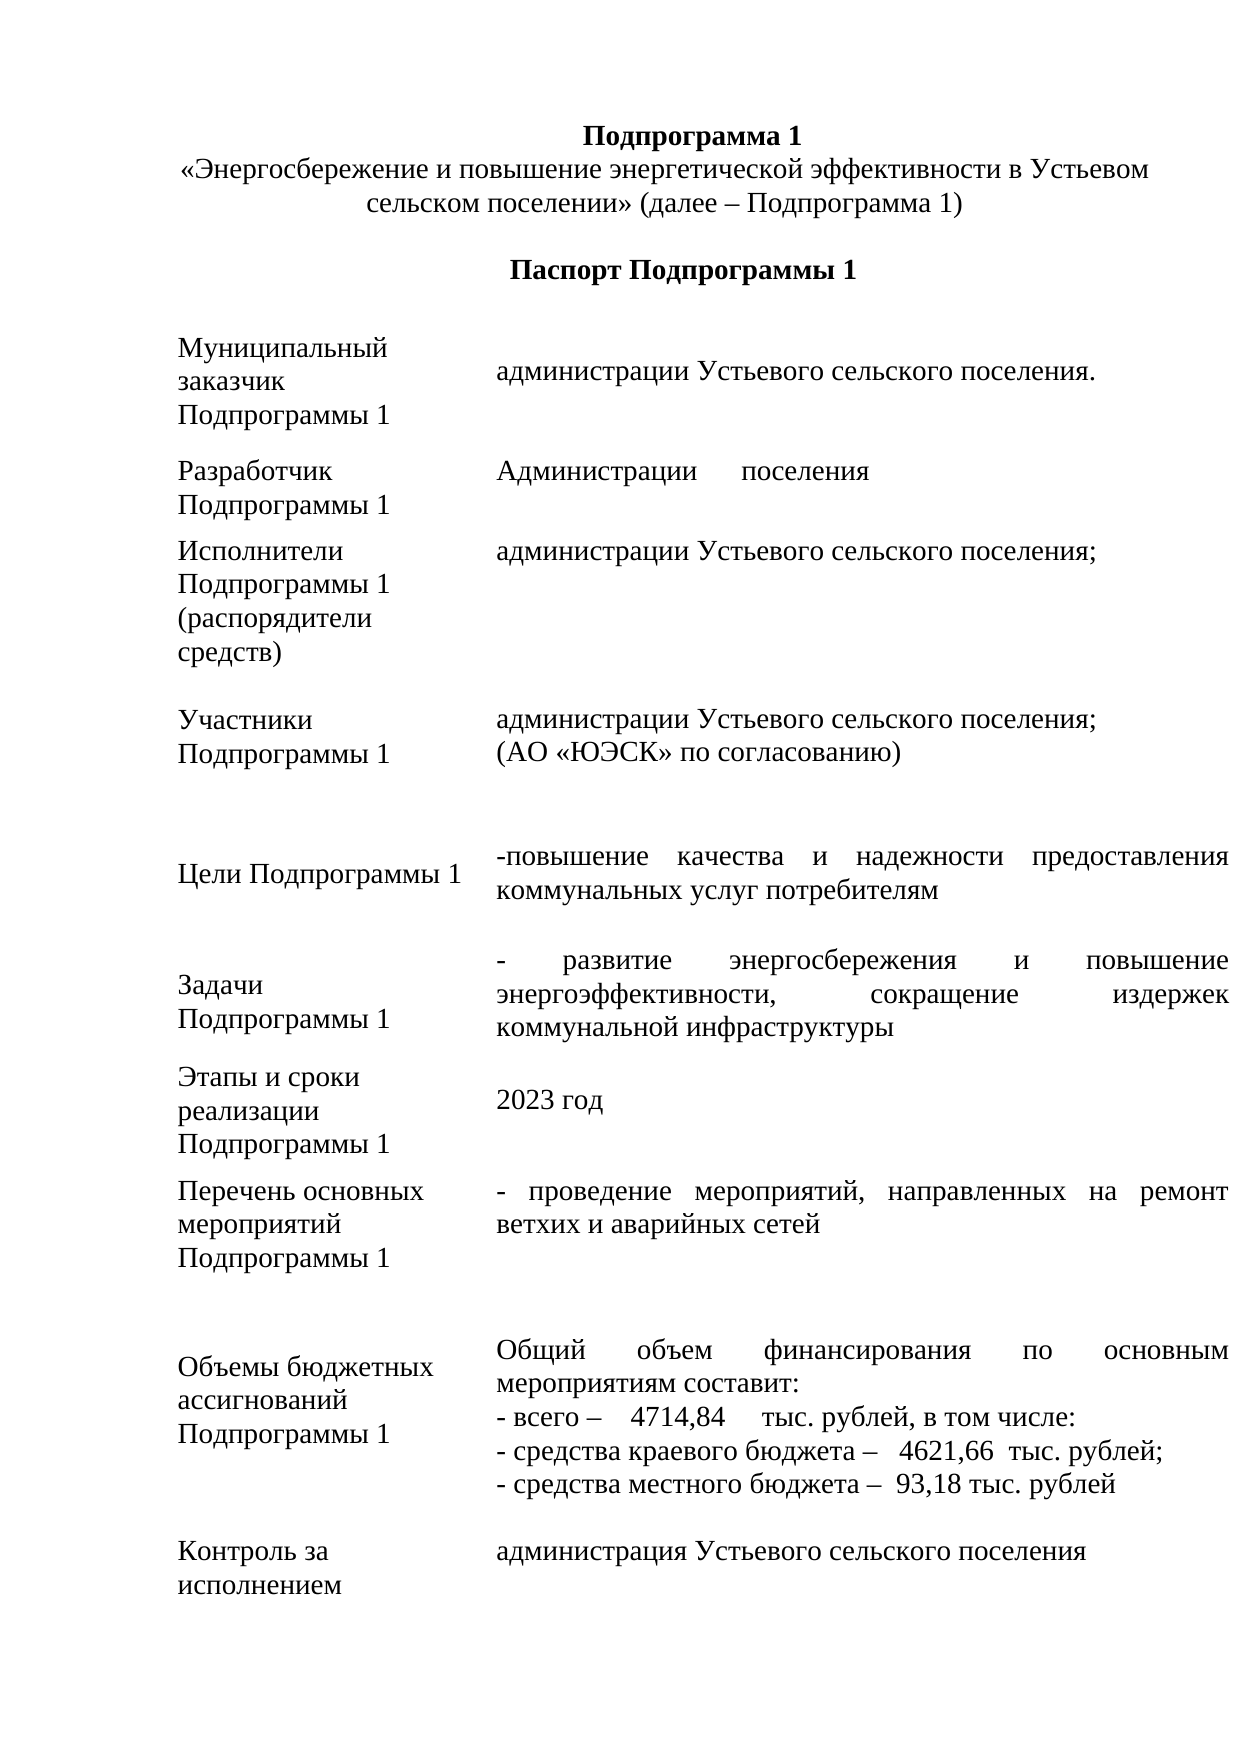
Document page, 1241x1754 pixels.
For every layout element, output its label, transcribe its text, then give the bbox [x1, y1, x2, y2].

text «Энергосбережение и повышение энергетической эффективности в Устьевом сельском поселении» (далее – Подпрограмма 1) [177, 152, 1152, 219]
table_cell 2023 год [485, 1060, 1240, 1173]
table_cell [166, 1500, 485, 1634]
table_cell Перечень основных мероприятий Подпрограммы 1 [166, 1173, 485, 1332]
table_cell Разработчик Подпрограммы 1 [166, 454, 485, 533]
table_cell - развитие энергосбережения и повышение энергоэффективности, сокращение издержек коммунальной инфраструктуры [485, 942, 1240, 1059]
table_header Муниципальный заказчик Подпрограммы 1 [166, 319, 485, 453]
table_cell Участники Подпрограммы 1 [166, 667, 485, 838]
text Подпрограмма 1 [177, 118, 1152, 152]
table_cell -повышение качества и надежности предоставления коммунальных услуг потребителям [485, 838, 1240, 942]
table_cell Объемы бюджетных ассигнований Подпрограммы 1 [166, 1332, 485, 1500]
text Паспорт Подпрограммы 1 [215, 252, 1152, 286]
table_cell Администрации поселения [485, 454, 1240, 533]
table_header администрации Устьевого сельского поселения. [485, 319, 1240, 453]
table_cell Цели Подпрограммы 1 [166, 838, 485, 942]
table_cell Общий объем финансирования по основным мероприятиям составит: - всего – 4714,84 тыс. рублей, в том числе: - средства краевого бюджета – 4621,66 тыс. рублей; - средства местного бюджета – 93,18 тыс. рублей [485, 1332, 1240, 1500]
table_cell администрации Устьевого сельского поселения; [485, 533, 1240, 667]
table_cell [485, 1500, 1240, 1634]
table_cell Этапы и сроки реализации Подпрограммы 1 [166, 1060, 485, 1173]
table_cell Задачи Подпрограммы 1 [166, 942, 485, 1059]
table_cell Исполнители Подпрограммы 1 (распорядители средств) [166, 533, 485, 667]
table_cell - проведение мероприятий, направленных на ремонт ветхих и аварийных сетей [485, 1173, 1240, 1332]
table_cell администрации Устьевого сельского поселения; (АО «ЮЭСК» по согласованию) [485, 667, 1240, 838]
